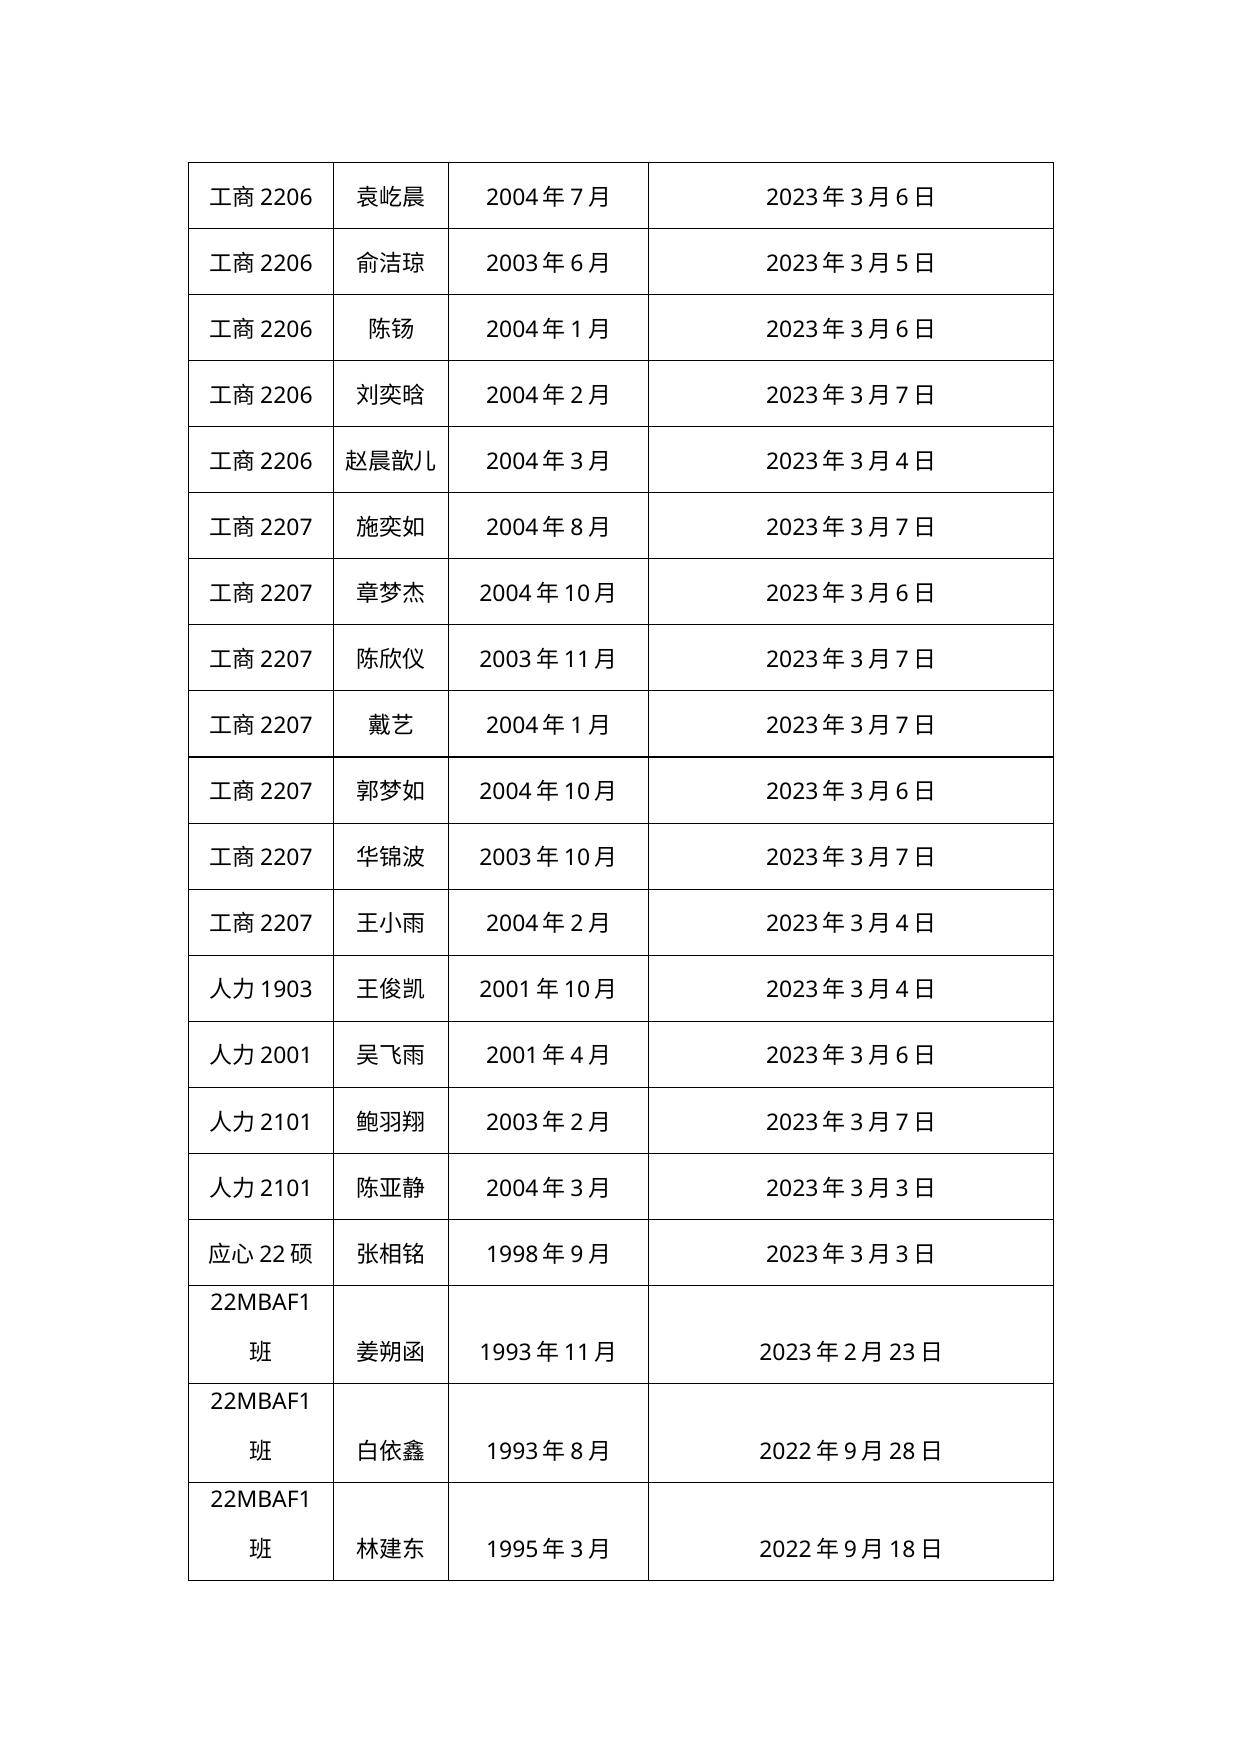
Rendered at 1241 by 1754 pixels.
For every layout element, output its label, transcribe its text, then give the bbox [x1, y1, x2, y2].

table_cell 俞洁琼 [334, 229, 448, 294]
table_cell 2023年3月6日 [649, 559, 1053, 624]
table_cell 2023年3月6日 [649, 295, 1053, 360]
table_cell 应心22硕 [189, 1220, 333, 1285]
table_cell 2023年3月4日 [649, 956, 1053, 1021]
table_cell 工商2207 [189, 691, 333, 756]
table_cell 2023年3月7日 [649, 361, 1053, 426]
table_cell 工商2206 [189, 427, 333, 492]
table_cell 2023年3月4日 [649, 890, 1053, 954]
table_cell 2023年3月6日 [649, 163, 1053, 228]
table_cell 2023年3月7日 [649, 493, 1053, 558]
table_cell 工商2207 [189, 758, 333, 822]
table_cell 1995年3月 [449, 1483, 648, 1580]
table_cell 鲍羽翔 [334, 1088, 448, 1153]
table_cell 2023年3月7日 [649, 625, 1053, 690]
table_cell 姜朔函 [334, 1286, 448, 1383]
table_cell 2001年4月 [449, 1022, 648, 1087]
table_cell 赵晨歆儿 [334, 427, 448, 492]
table_cell 2004年8月 [449, 493, 648, 558]
table_cell 章梦杰 [334, 559, 448, 624]
table_cell 人力2001 [189, 1022, 333, 1087]
table_cell 1993年11月 [449, 1286, 648, 1383]
table_cell 2001年10月 [449, 956, 648, 1021]
table_cell 陈欣仪 [334, 625, 448, 690]
table_cell 人力2101 [189, 1088, 333, 1153]
table_cell 2003年2月 [449, 1088, 648, 1153]
table_cell 工商2207 [189, 890, 333, 954]
table_cell 工商2207 [189, 493, 333, 558]
table_cell 2004年10月 [449, 559, 648, 624]
table_cell 2023年3月6日 [649, 758, 1053, 822]
table_cell 陈钖 [334, 295, 448, 360]
table_cell 2004年10月 [449, 758, 648, 822]
table_cell 2023年3月5日 [649, 229, 1053, 294]
table_cell 林建东 [334, 1483, 448, 1580]
table_cell 2023年3月7日 [649, 691, 1053, 756]
table_cell 华锦波 [334, 824, 448, 888]
table_cell 2004年3月 [449, 1154, 648, 1219]
table_cell 施奕如 [334, 493, 448, 558]
table_cell 2004年2月 [449, 361, 648, 426]
table_cell 22MBAF1班 [189, 1384, 333, 1482]
table_cell 2023年3月6日 [649, 1022, 1053, 1087]
table_cell 2004年2月 [449, 890, 648, 954]
table_cell 工商2206 [189, 229, 333, 294]
table_cell 2023年2月23日 [649, 1286, 1053, 1383]
table_cell 2003年10月 [449, 824, 648, 888]
table_cell 人力2101 [189, 1154, 333, 1219]
table_cell 张相铭 [334, 1220, 448, 1285]
table_cell 刘奕晗 [334, 361, 448, 426]
table_cell 工商2206 [189, 163, 333, 228]
table_cell 工商2206 [189, 295, 333, 360]
table_cell 2004年1月 [449, 691, 648, 756]
table_cell 工商2207 [189, 625, 333, 690]
table_cell 王小雨 [334, 890, 448, 954]
table_cell 2003年6月 [449, 229, 648, 294]
table_cell 1993年8月 [449, 1384, 648, 1482]
table_cell 2022年9月28日 [649, 1384, 1053, 1482]
table_cell 吴飞雨 [334, 1022, 448, 1087]
table_cell 郭梦如 [334, 758, 448, 822]
table_cell 袁屹晨 [334, 163, 448, 228]
table_cell 工商2206 [189, 361, 333, 426]
table_cell 白依鑫 [334, 1384, 448, 1482]
table_cell 2023年3月3日 [649, 1220, 1053, 1285]
table_cell 2023年3月3日 [649, 1154, 1053, 1219]
table_cell 22MBAF1班 [189, 1483, 333, 1580]
table_cell 戴艺 [334, 691, 448, 756]
table_cell 2023年3月7日 [649, 824, 1053, 888]
table_cell 2004年3月 [449, 427, 648, 492]
table_cell 2023年3月4日 [649, 427, 1053, 492]
table_cell 王俊凯 [334, 956, 448, 1021]
table_cell 工商2207 [189, 824, 333, 888]
table_cell 陈亚静 [334, 1154, 448, 1219]
table_cell 2022年9月18日 [649, 1483, 1053, 1580]
table_cell 2023年3月7日 [649, 1088, 1053, 1153]
table_cell 工商2207 [189, 559, 333, 624]
table_cell 2004年7月 [449, 163, 648, 228]
table_cell 2003年11月 [449, 625, 648, 690]
table_cell 2004年1月 [449, 295, 648, 360]
table_cell 22MBAF1班 [189, 1286, 333, 1383]
table_cell 人力1903 [189, 956, 333, 1021]
table_cell 1998年9月 [449, 1220, 648, 1285]
